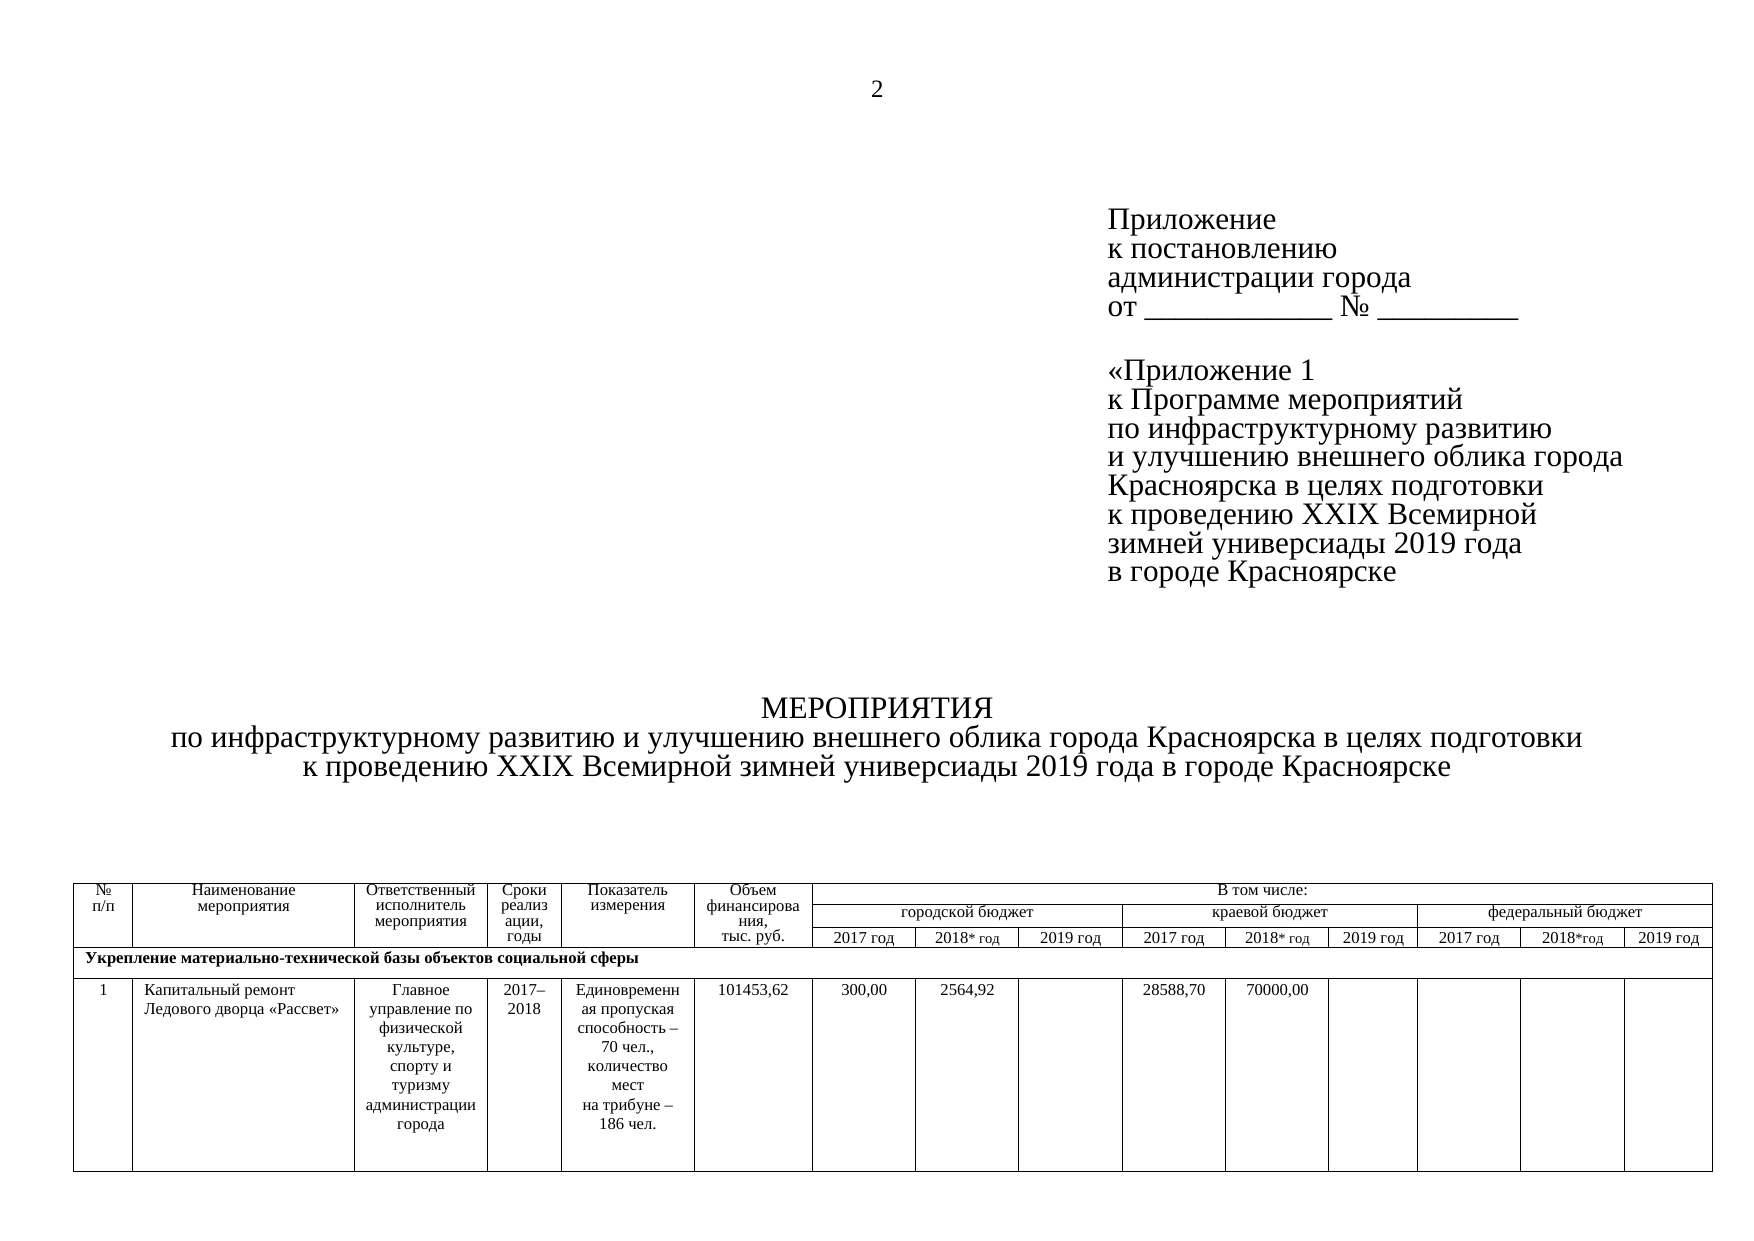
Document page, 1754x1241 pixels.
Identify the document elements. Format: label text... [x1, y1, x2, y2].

table_header Наименование мероприятия [133, 884, 354, 947]
table_cell 2018*год [1521, 928, 1624, 947]
text к постановлению [118, 236, 1636, 264]
text к проведению XXIX Всемирной [118, 501, 1636, 530]
table_cell 2019 год [1019, 928, 1122, 947]
table_header Показатель измерения [562, 884, 694, 947]
table_cell 2017 год [1418, 928, 1520, 947]
table_cell [1521, 979, 1624, 1171]
text по инфраструктурному развитию [118, 415, 1636, 444]
table_cell 2019 год [1329, 928, 1417, 947]
table_cell Главное управление по физической культуре, спорту и туризму администрации города [355, 979, 487, 1171]
table_cell 2019 год [1625, 928, 1712, 947]
table_cell 2018* год [916, 928, 1018, 947]
table_header Ответственный исполнитель мероприятия [355, 884, 487, 947]
table_cell 2564,92 [916, 979, 1018, 1171]
table_cell 28588,70 [1123, 979, 1225, 1171]
table_header № п/п [74, 884, 132, 947]
table_cell 300,00 [813, 979, 915, 1171]
text и улучшению внешнего облика города [118, 444, 1636, 473]
text от ____________ № _________ [118, 293, 1636, 322]
text администрации города [118, 264, 1636, 293]
table_header В том числе: [813, 884, 1712, 904]
text по инфраструктурному развитию и улучшению внешнего облика города Красноярска в целях подготовки [118, 724, 1636, 753]
table_cell 70000,00 [1226, 979, 1328, 1171]
table_cell Единовременная пропуская способность – 70 чел., количество мест на трибуне – 186 чел. [562, 979, 694, 1171]
table_cell городской бюджет [813, 905, 1122, 927]
table_cell 101453,62 [695, 979, 812, 1171]
text Красноярска в целях подготовки [118, 473, 1636, 501]
table_header Объем финансирования, тыс. руб. [695, 884, 812, 947]
table_cell 2017–2018 [488, 979, 561, 1171]
table_cell 1 [74, 979, 132, 1171]
table_cell [1625, 979, 1712, 1171]
text в городе Красноярске [118, 559, 1636, 588]
table_cell федеральный бюджет [1418, 905, 1712, 927]
table_header Сроки реализации, годы [488, 884, 561, 947]
table_cell 2017 год [1123, 928, 1225, 947]
table_cell [1019, 979, 1122, 1171]
table_cell краевой бюджет [1123, 905, 1417, 927]
table_cell Капитальный ремонт Ледового дворца «Рассвет» [133, 979, 354, 1171]
text «Приложение 1 [118, 358, 1636, 386]
text МЕРОПРИЯТИЯ [118, 696, 1636, 724]
table_cell Укрепление материально-технической базы объектов социальной сферы [74, 948, 1712, 978]
table_cell 2018* год [1226, 928, 1328, 947]
text зимней универсиады 2019 года [118, 530, 1636, 559]
table_cell 2017 год [813, 928, 915, 947]
text к проведению XXIX Всемирной зимней универсиады 2019 года в городе Красноярске [118, 753, 1636, 782]
text к Программе мероприятий [118, 386, 1636, 415]
table_cell [1418, 979, 1520, 1171]
table_cell [1329, 979, 1417, 1171]
text Приложение [118, 207, 1636, 236]
